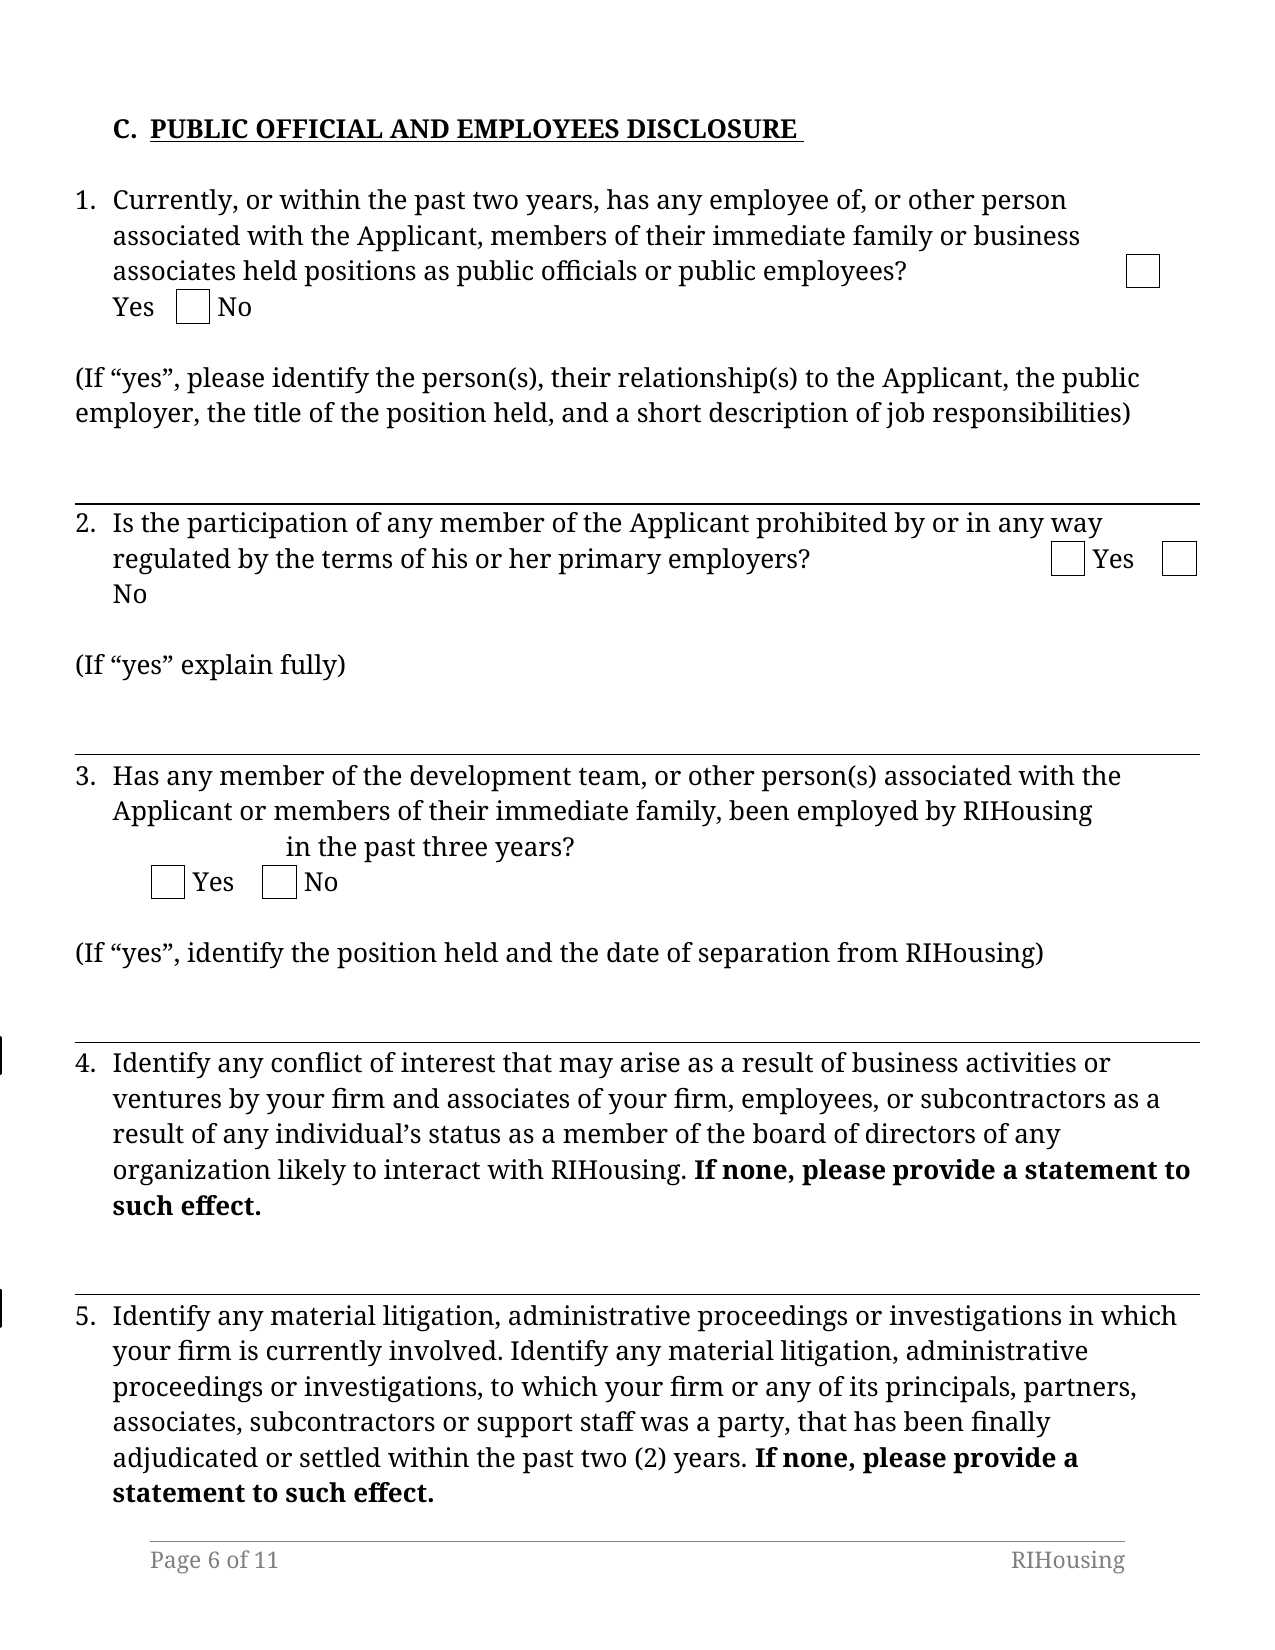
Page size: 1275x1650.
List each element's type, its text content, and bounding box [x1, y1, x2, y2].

list Identify any material litigation, administrative proceedings or investigations in which your firm is currently involved. Identify any material litigation, administrative proceedings or investigations, to which your firm or any of its principals, partners, associates, subcontractors or support staff was a party, that has been finally adjudicated or settled within the past two (2) years. If none, please provide a statement to such effect. [75, 1295, 1200, 1510]
text Applicant or members of their immediate family, been employed by RIHousing in the past three years? Yes No [112, 793, 1200, 899]
list Has any member of the development team, or other person(s) associated with the [75, 755, 1200, 793]
text associated with the Applicant, members of their immediate family or business [112, 217, 1200, 253]
text (If “yes”, identify the position held and the date of separation from RIHousing) [75, 935, 1200, 970]
text employer, the title of the position held, and a short description of job responsibilities) [75, 395, 1200, 430]
text regulated by the terms of his or her primary employers? Yes No [112, 540, 1200, 611]
list Currently, or within the past two years, has any employee of, or other person [75, 182, 1200, 217]
text (If “yes”, please identify the person(s), their relationship(s) to the Applicant, the public [75, 359, 1200, 395]
text associates held positions as public officials or public employees? Yes No [112, 253, 1200, 324]
list Identify any conflict of interest that may arise as a result of business activities or ventures by your firm and associates of your firm, employees, or subcontractors as a result of any individual’s status as a member of the board of directors of any organization likely to interact with RIHousing. If none, please provide a statement to such effect. [75, 1043, 1200, 1223]
list Is the participation of any member of the Applicant prohibited by or in any way [75, 505, 1200, 540]
list PUBLIC OFFICIAL AND EMPLOYEES DISCLOSURE [75, 111, 1200, 146]
text (If “yes” explain fully) [75, 647, 1200, 682]
